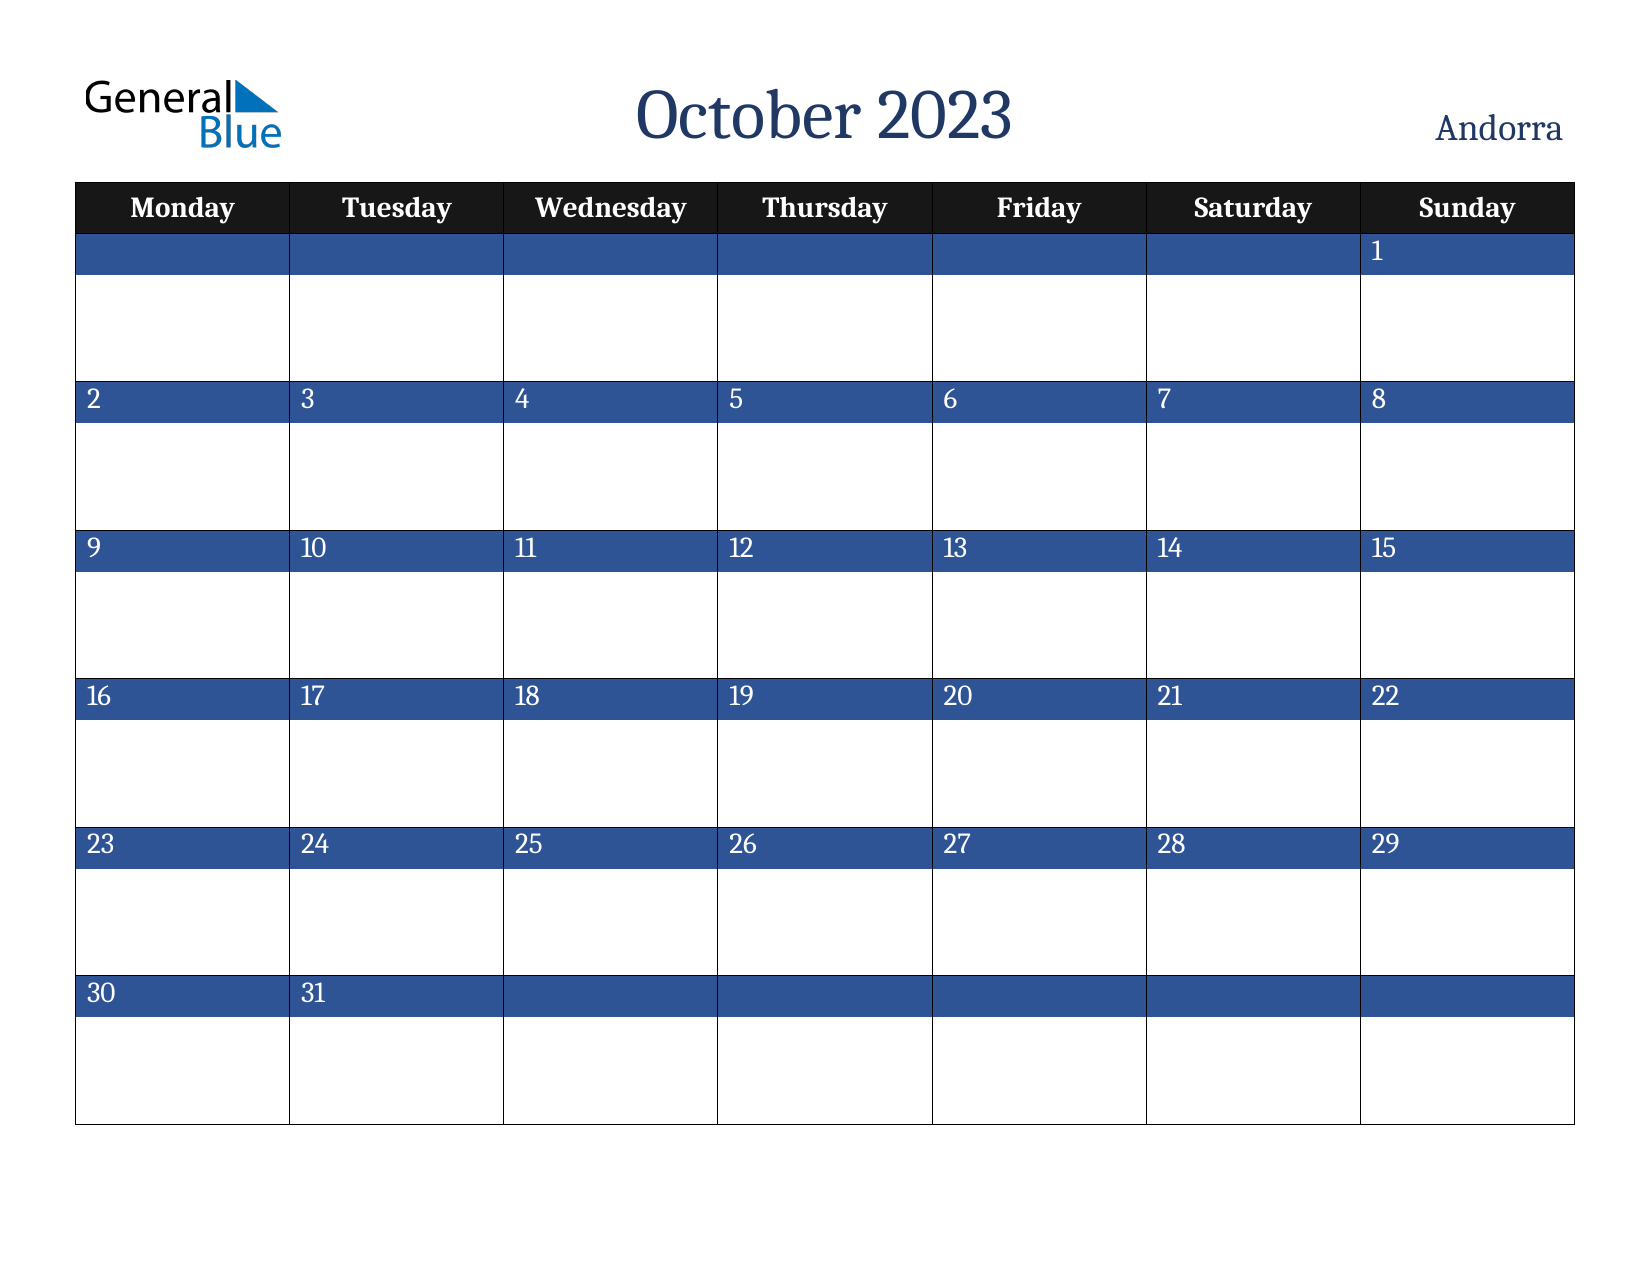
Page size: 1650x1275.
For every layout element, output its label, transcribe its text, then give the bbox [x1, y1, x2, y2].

table_cell [290, 572, 503, 678]
table_cell [1147, 572, 1360, 678]
table_cell [76, 869, 289, 975]
table_cell [504, 275, 717, 381]
table_cell [1361, 869, 1574, 975]
table_cell 9 [76, 531, 289, 572]
table_cell [76, 423, 289, 530]
table_cell [290, 234, 503, 275]
table_cell 14 [1147, 531, 1360, 572]
table_header Andorra [1146, 75, 1574, 182]
table_cell Thursday [718, 183, 932, 233]
table_cell [1147, 423, 1360, 530]
table_cell Saturday [1147, 183, 1360, 233]
table_cell 22 [1361, 679, 1574, 720]
table_cell 21 [1147, 679, 1360, 720]
table_cell 30 [76, 976, 289, 1017]
table_cell [1147, 234, 1360, 275]
table_cell [718, 1017, 932, 1123]
table_cell [1361, 275, 1574, 381]
table_cell 31 [290, 976, 503, 1017]
table_cell Friday [933, 183, 1146, 233]
table_cell [1147, 976, 1360, 1017]
table_cell 11 [504, 531, 717, 572]
table_cell Tuesday [290, 183, 503, 233]
table_cell [76, 275, 289, 381]
table_cell [504, 423, 717, 530]
table_cell [933, 234, 1146, 275]
table_cell [718, 720, 932, 827]
table_cell 24 [290, 828, 503, 869]
table_cell [933, 720, 1146, 827]
table_cell [76, 1017, 289, 1123]
table_cell [290, 1017, 503, 1123]
table_cell Sunday [1361, 183, 1574, 233]
table_cell [1147, 1017, 1360, 1123]
table_cell 25 [504, 828, 717, 869]
table_cell 15 [1361, 531, 1574, 572]
table_cell [504, 976, 717, 1017]
table_cell [1361, 572, 1574, 678]
table_cell [290, 869, 503, 975]
table_cell 12 [718, 531, 932, 572]
table_cell [718, 423, 932, 530]
table_cell [76, 234, 289, 275]
table_cell [1361, 976, 1574, 1017]
table_cell [290, 275, 503, 381]
table_cell 8 [1361, 382, 1574, 423]
table_cell 4 [504, 382, 717, 423]
table_cell [718, 976, 932, 1017]
table_cell 29 [1361, 828, 1574, 869]
table_cell [933, 1017, 1146, 1123]
table_cell [504, 572, 717, 678]
picture [86, 80, 281, 148]
table_cell [718, 275, 932, 381]
table_cell 16 [76, 679, 289, 720]
table_cell Monday [76, 183, 289, 233]
table_cell 2 [76, 382, 289, 423]
table_cell [290, 720, 503, 827]
table_cell [718, 572, 932, 678]
table_cell 6 [933, 382, 1146, 423]
table_cell [933, 869, 1146, 975]
table_cell [1147, 275, 1360, 381]
table_cell 7 [1147, 382, 1360, 423]
table_cell 26 [718, 828, 932, 869]
table_cell [76, 720, 289, 827]
table_cell [504, 869, 717, 975]
table_cell [933, 572, 1146, 678]
table_cell [504, 234, 717, 275]
table_cell [718, 234, 932, 275]
table_cell [504, 1017, 717, 1123]
table_header [76, 75, 503, 182]
table_cell 28 [1147, 828, 1360, 869]
table_cell [1361, 1017, 1574, 1123]
table_cell [1147, 720, 1360, 827]
table_cell [1147, 869, 1360, 975]
table_cell [933, 423, 1146, 530]
table_cell Wednesday [504, 183, 717, 233]
table_cell 18 [504, 679, 717, 720]
table_cell [933, 976, 1146, 1017]
table_cell 10 [290, 531, 503, 572]
table_cell 20 [933, 679, 1146, 720]
table_cell 27 [933, 828, 1146, 869]
table_header October 2023 [504, 75, 1146, 182]
table_cell [1361, 720, 1574, 827]
table_cell 19 [718, 679, 932, 720]
table_cell [933, 275, 1146, 381]
table_cell [290, 423, 503, 530]
table_cell 3 [290, 382, 503, 423]
table_cell [1361, 423, 1574, 530]
table_cell 17 [290, 679, 503, 720]
table_cell 1 [1361, 234, 1574, 275]
table_cell [718, 869, 932, 975]
table_cell [504, 720, 717, 827]
table_cell 5 [718, 382, 932, 423]
table_cell 23 [76, 828, 289, 869]
table_cell [76, 572, 289, 678]
table_cell 13 [933, 531, 1146, 572]
